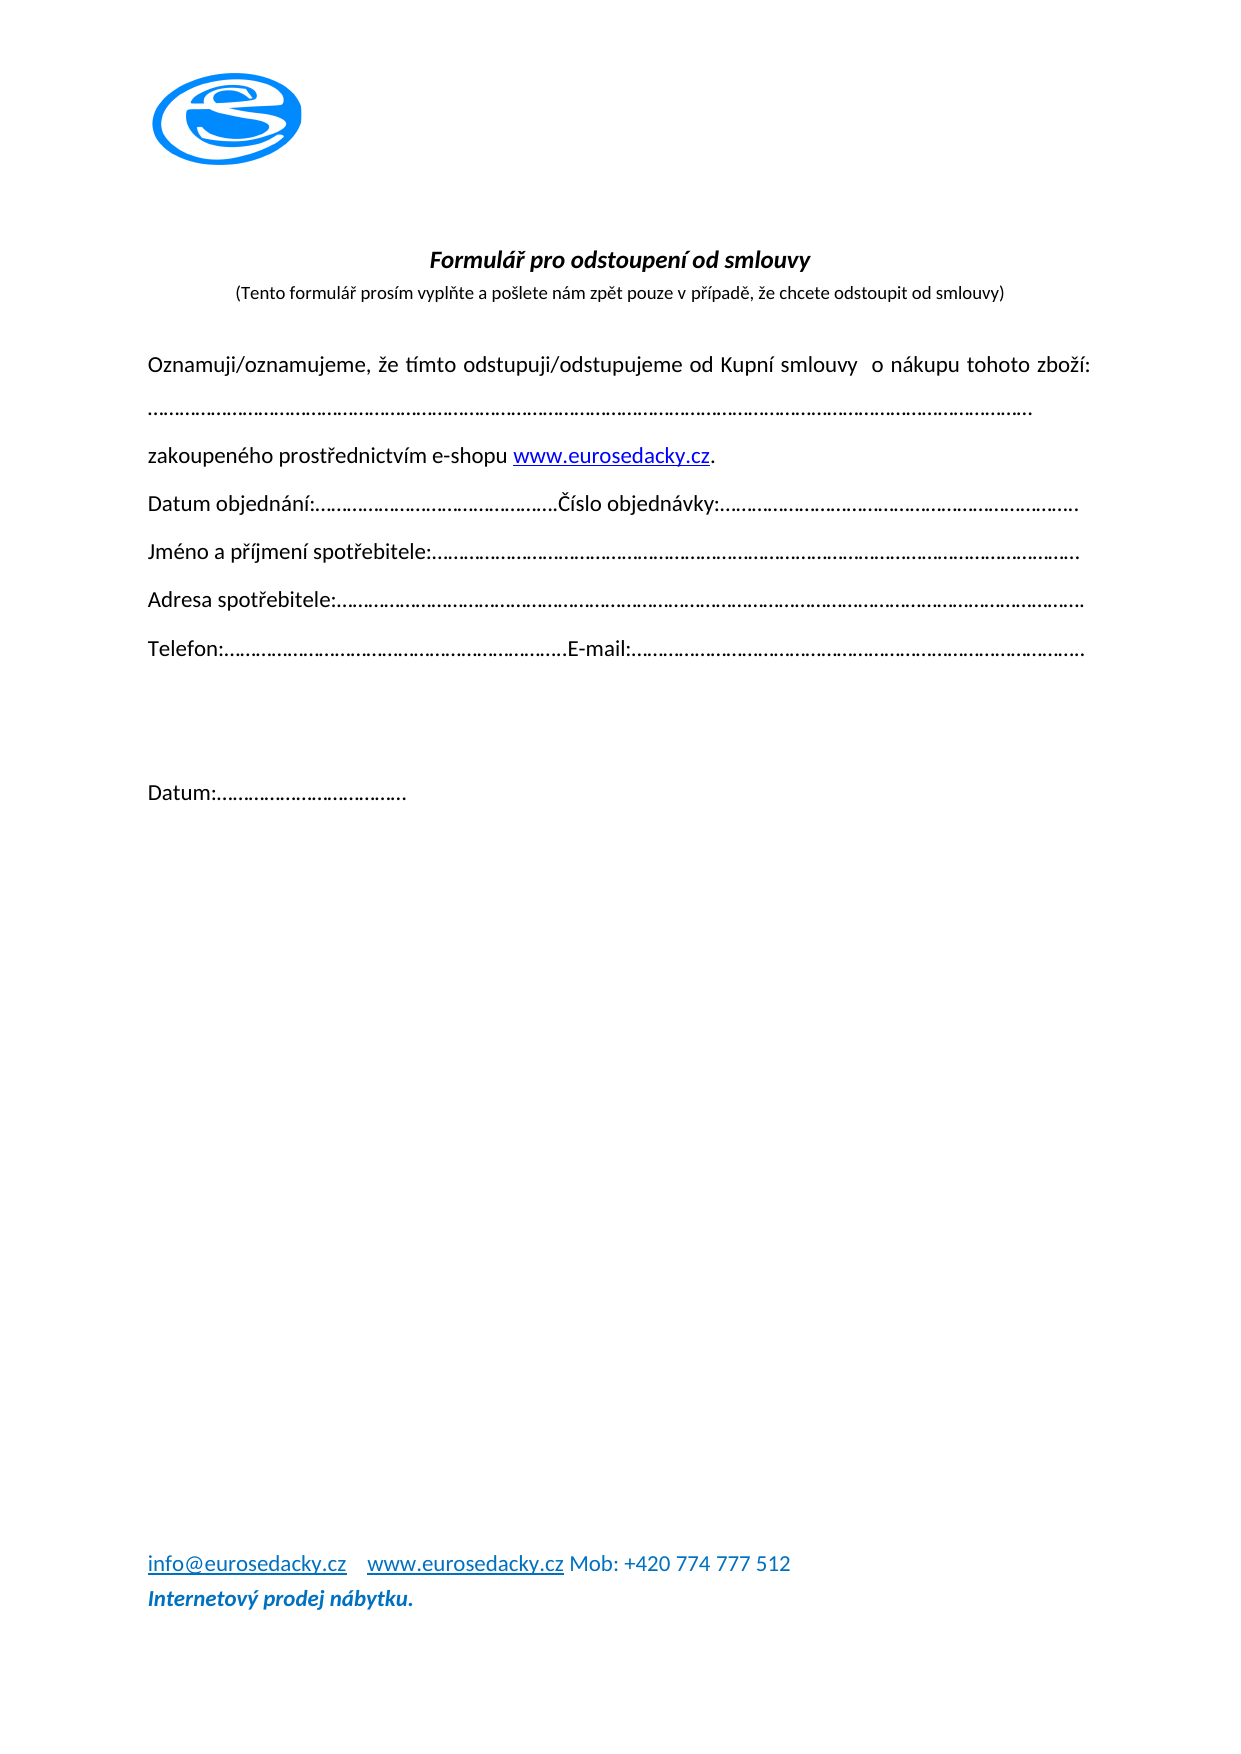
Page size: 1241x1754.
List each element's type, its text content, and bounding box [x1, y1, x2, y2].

text Adresa spotřebitele:……………………………………………………………………………………………………………………………. [148, 586, 1093, 613]
text Jméno a příjmení spotřebitele:…………………………………………………………………………………………………………… [148, 537, 1093, 565]
picture [147, 73, 302, 165]
text Telefon:………………………………………………………..E-mail:………………………………………………………………………….. [148, 634, 1093, 662]
text Datum objednání:……………………………………….Číslo objednávky:………………………………………………………….. [148, 489, 1093, 517]
text Datum:……………………………… [148, 778, 1093, 806]
text (Tento formulář prosím vyplňte a pošlete nám zpět pouze v případě, že chcete odstoupit od smlouvy) [148, 281, 1093, 304]
text zakoupeného prostřednictvím e-shopu www.eurosedacky.cz. [148, 441, 1093, 469]
text Oznamuji/oznamujeme, že tímto odstupuji/odstupujeme od Kupní smlouvy o nákupu tohoto zboží:…………………………………………………………………………………………………………………………………………………… [148, 351, 1093, 421]
text Formulář pro odstoupení od smlouvy [148, 244, 1093, 274]
